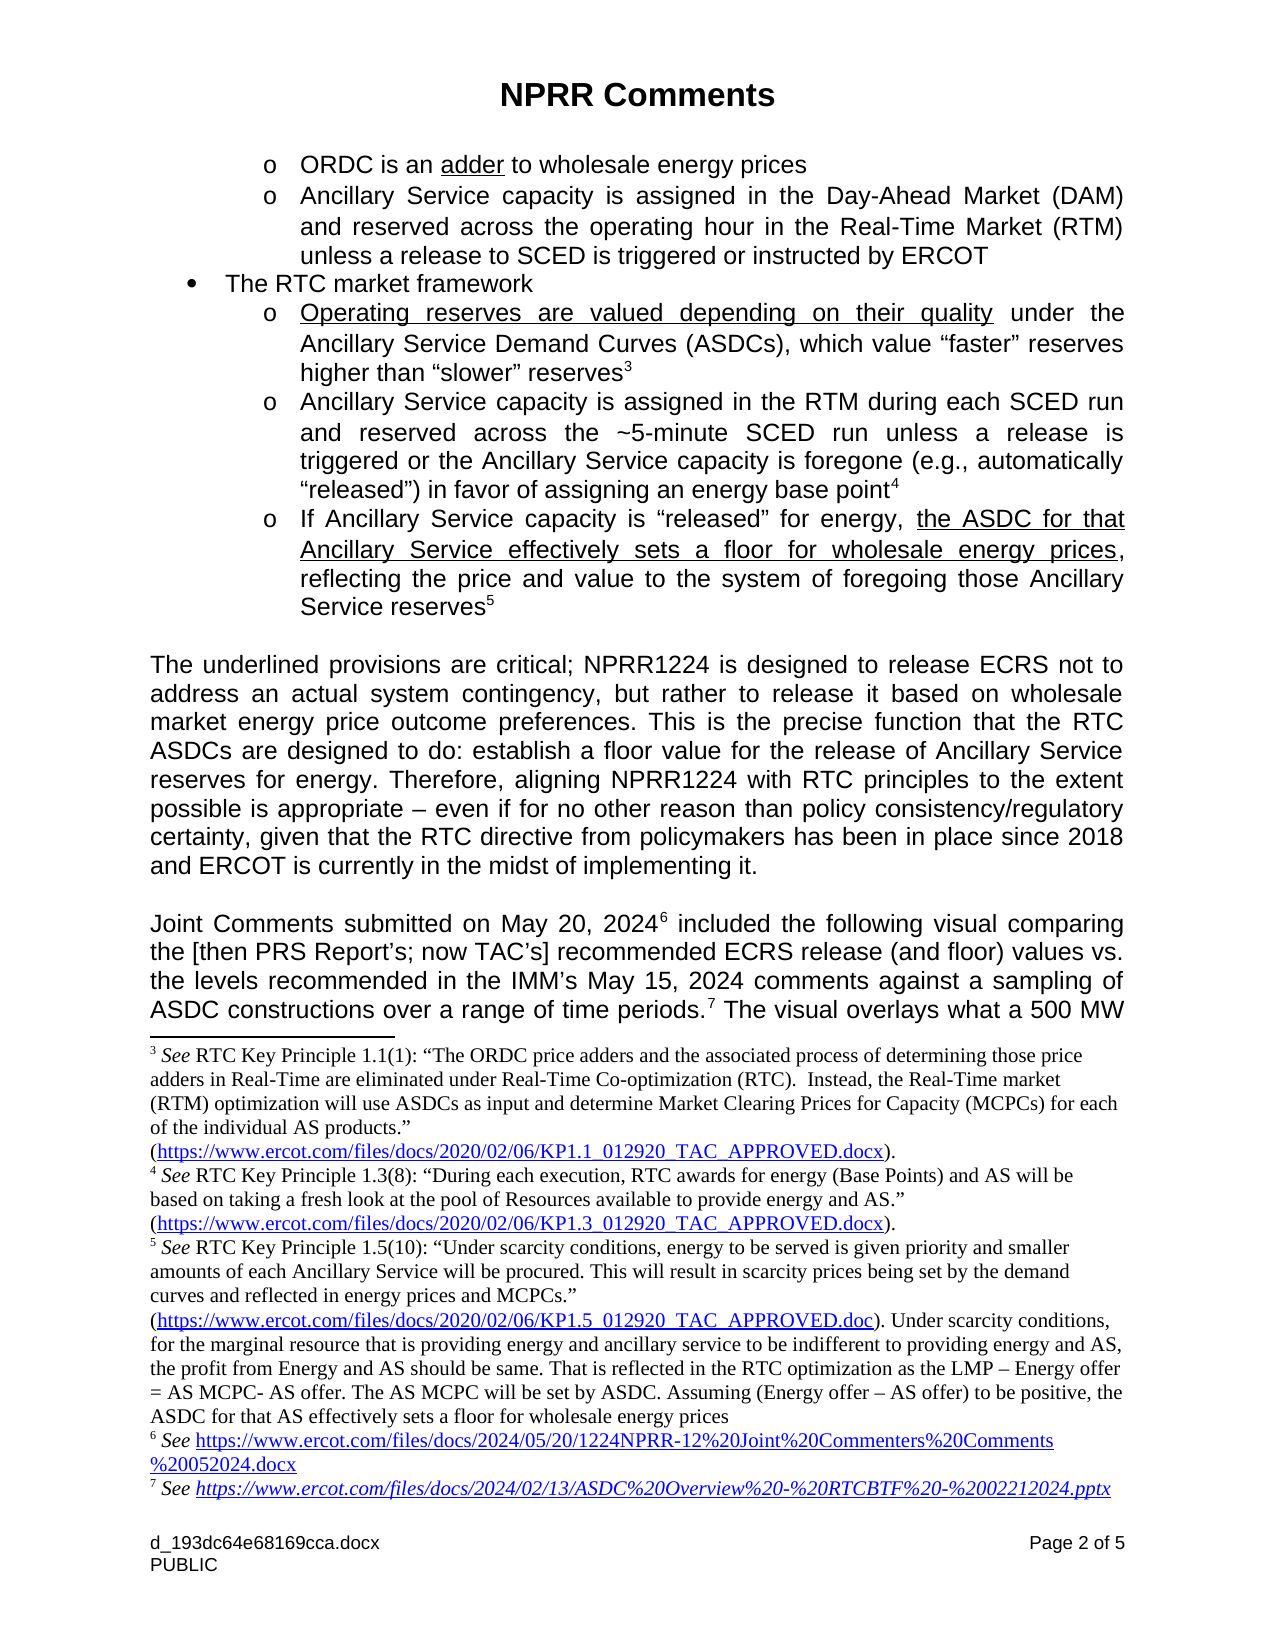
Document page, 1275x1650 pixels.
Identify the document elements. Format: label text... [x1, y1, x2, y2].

list Ancillary Service capacity is assigned in the RTM during each SCED run and reserved across the ~5-minute SCED run unless a release is triggered or the Ancillary Service capacity is foregone (e.g., automatically “released”) in favor of assigning an energy base point [262, 387, 1125, 504]
list Operating reserves are valued depending on their quality under the Ancillary Service Demand Curves (ASDCs), which value “faster” reserves higher than “slower” reserves [262, 298, 1125, 387]
list Ancillary Service capacity is assigned in the Day-Ahead Market (DAM) and reserved across the operating hour in the Real-Time Market (RTM) unless a release to SCED is triggered or instructed by ERCOT [262, 181, 1125, 269]
list ORDC is an adder to wholesale energy prices [262, 150, 1125, 181]
text The underlined provisions are critical; NPRR1224 is designed to release ECRS not to address an actual system contingency, but rather to release it based on wholesale market energy price outcome preferences. This is the precise function that the RTC ASDCs are designed to do: establish a floor value for the release of Ancillary Service reserves for energy. Therefore, aligning NPRR1224 with RTC principles to the extent possible is appropriate – even if for no other reason than policy consistency/regulatory certainty, given that the RTC directive from policymakers has been in place since 2018 and ERCOT is currently in the midst of implementing it. [150, 650, 1125, 880]
list If Ancillary Service capacity is “released” for energy, the ASDC for that Ancillary Service effectively sets a floor for wholesale energy prices, reflecting the price and value to the system of foregoing those Ancillary Service reserves [262, 504, 1125, 621]
list The RTC market framework [187, 269, 1125, 298]
text Joint Comments submitted on May 20, 2024 included the following visual comparing the [then PRS Report’s; now TAC’s] recommended ECRS release (and floor) values vs. the levels recommended in the IMM’s May 15, 2024 comments against a sampling of ASDC constructions over a range of time periods. The visual overlays what a 500 MW shortage (e.g., release) of ECRS would look like on the RTC ASDC in yellow, and compares against the IMM’s X=5 MW recommendation in red and the [then PRS report’s; now TAC’s] X=40 MW recommendation in green. The differences between what is shown here vs. what is before the Board is de minimis, and the key takeaway is the same: under RTC, releasing 500 MW of ECRS has a value that is well above the level recommended in the IMM comments – and in most cases (though not exclusively) is at or above even the NPRR1224 TAC Report’s recommended level. More simply put, when ERCOT goes short 500 MW of ECRS under RTC, the ASDC will require that energy prices do not go below the yellow line, whereas the IMM’s recommendation would drive prices below the red dashed line. [150, 908, 1125, 1023]
